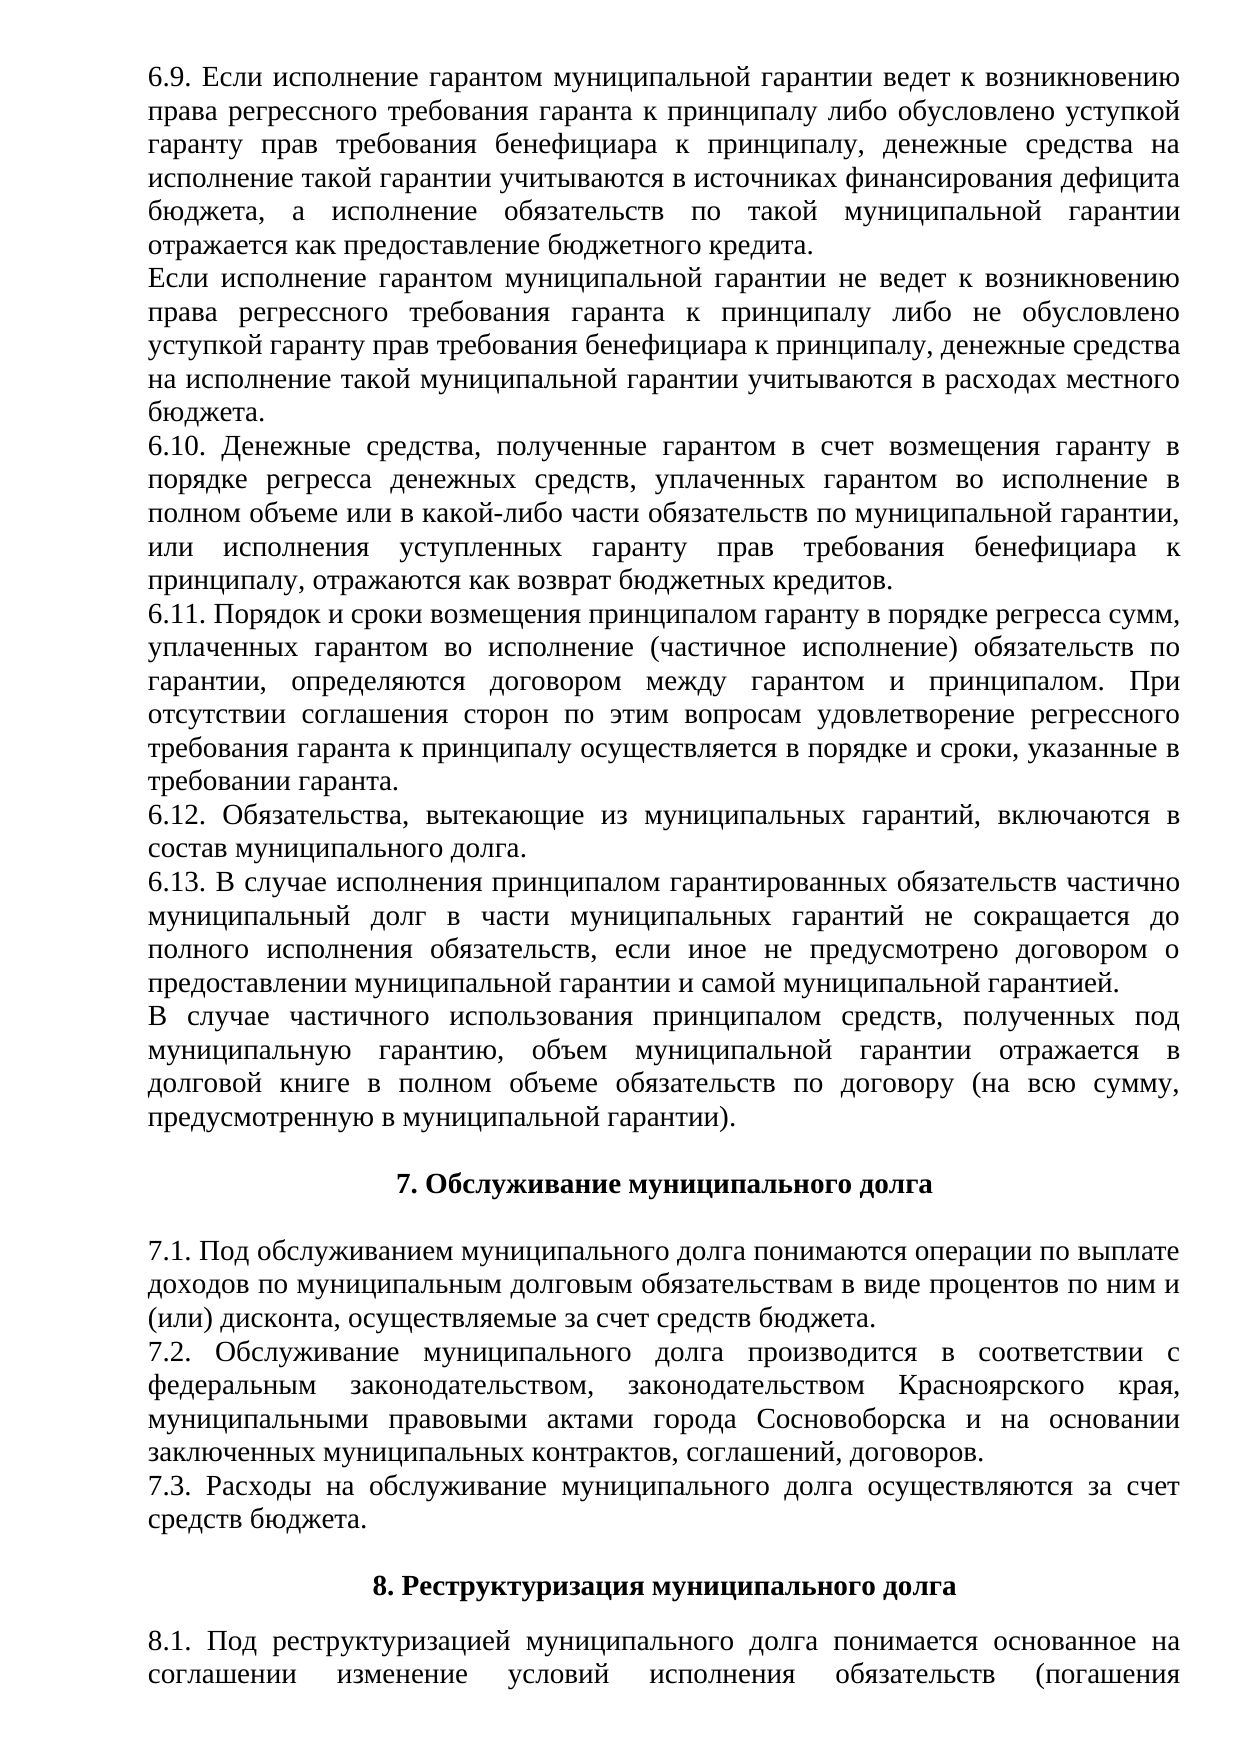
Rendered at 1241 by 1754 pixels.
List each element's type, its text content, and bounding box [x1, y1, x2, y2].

text 7.2. Обслуживание муниципального долга производится в соответствии с федеральным законодательством, законодательством Красноярского края, муниципальными правовыми актами города Сосновоборска и на основании заключенных муниципальных контрактов, соглашений, договоров. [148, 1334, 1181, 1468]
text 6.11. Порядок и сроки возмещения принципалом гаранту в порядке регресса сумм, уплаченных гарантом во исполнение (частичное исполнение) обязательств по гарантии, определяются договором между гарантом и принципалом. При отсутствии соглашения сторон по этим вопросам удовлетворение регрессного требования гаранта к принципалу осуществляется в порядке и сроки, указанные в требовании гаранта. [148, 596, 1181, 797]
text В случае частичного использования принципалом средств, полученных под муниципальную гарантию, объем муниципальной гарантии отражается в долговой книге в полном объеме обязательств по договору (на всю сумму, предусмотренную в муниципальной гарантии). [148, 998, 1181, 1132]
text 7. Обслуживание муниципального долга [148, 1166, 1181, 1199]
text 6.12. Обязательства, вытекающие из муниципальных гарантий, включаются в состав муниципального долга. [148, 797, 1181, 864]
text 6.10. Денежные средства, полученные гарантом в счет возмещения гаранту в порядке регресса денежных средств, уплаченных гарантом во исполнение в полном объеме или в какой-либо части обязательств по муниципальной гарантии, или исполнения уступленных гаранту прав требования бенефициара к принципалу, отражаются как возврат бюджетных кредитов. [148, 428, 1181, 596]
text 6.13. В случае исполнения принципалом гарантированных обязательств частично муниципальный долг в части муниципальных гарантий не сокращается до полного исполнения обязательств, если иное не предусмотрено договором о предоставлении муниципальной гарантии и самой муниципальной гарантией. [148, 864, 1181, 998]
text 8. Реструктуризация муниципального долга [148, 1568, 1181, 1602]
text 7.3. Расходы на обслуживание муниципального долга осуществляются за счет средств бюджета. [148, 1468, 1181, 1535]
text 7.1. Под обслуживанием муниципального долга понимаются операции по выплате доходов по муниципальным долговым обязательствам в виде процентов по ним и (или) дисконта, осуществляемые за счет средств бюджета. [148, 1233, 1181, 1334]
text 6.9. Если исполнение гарантом муниципальной гарантии ведет к возникновению права регрессного требования гаранта к принципалу либо обусловлено уступкой гаранту прав требования бенефициара к принципалу, денежные средства на исполнение такой гарантии учитываются в источниках финансирования дефицита бюджета, а исполнение обязательств по такой муниципальной гарантии отражается как предоставление бюджетного кредита. [148, 59, 1181, 260]
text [148, 1623, 1181, 1690]
text Если исполнение гарантом муниципальной гарантии не ведет к возникновению права регрессного требования гаранта к принципалу либо не обусловлено уступкой гаранту прав требования бенефициара к принципалу, денежные средства на исполнение такой муниципальной гарантии учитываются в расходах местного бюджета. [148, 260, 1181, 428]
